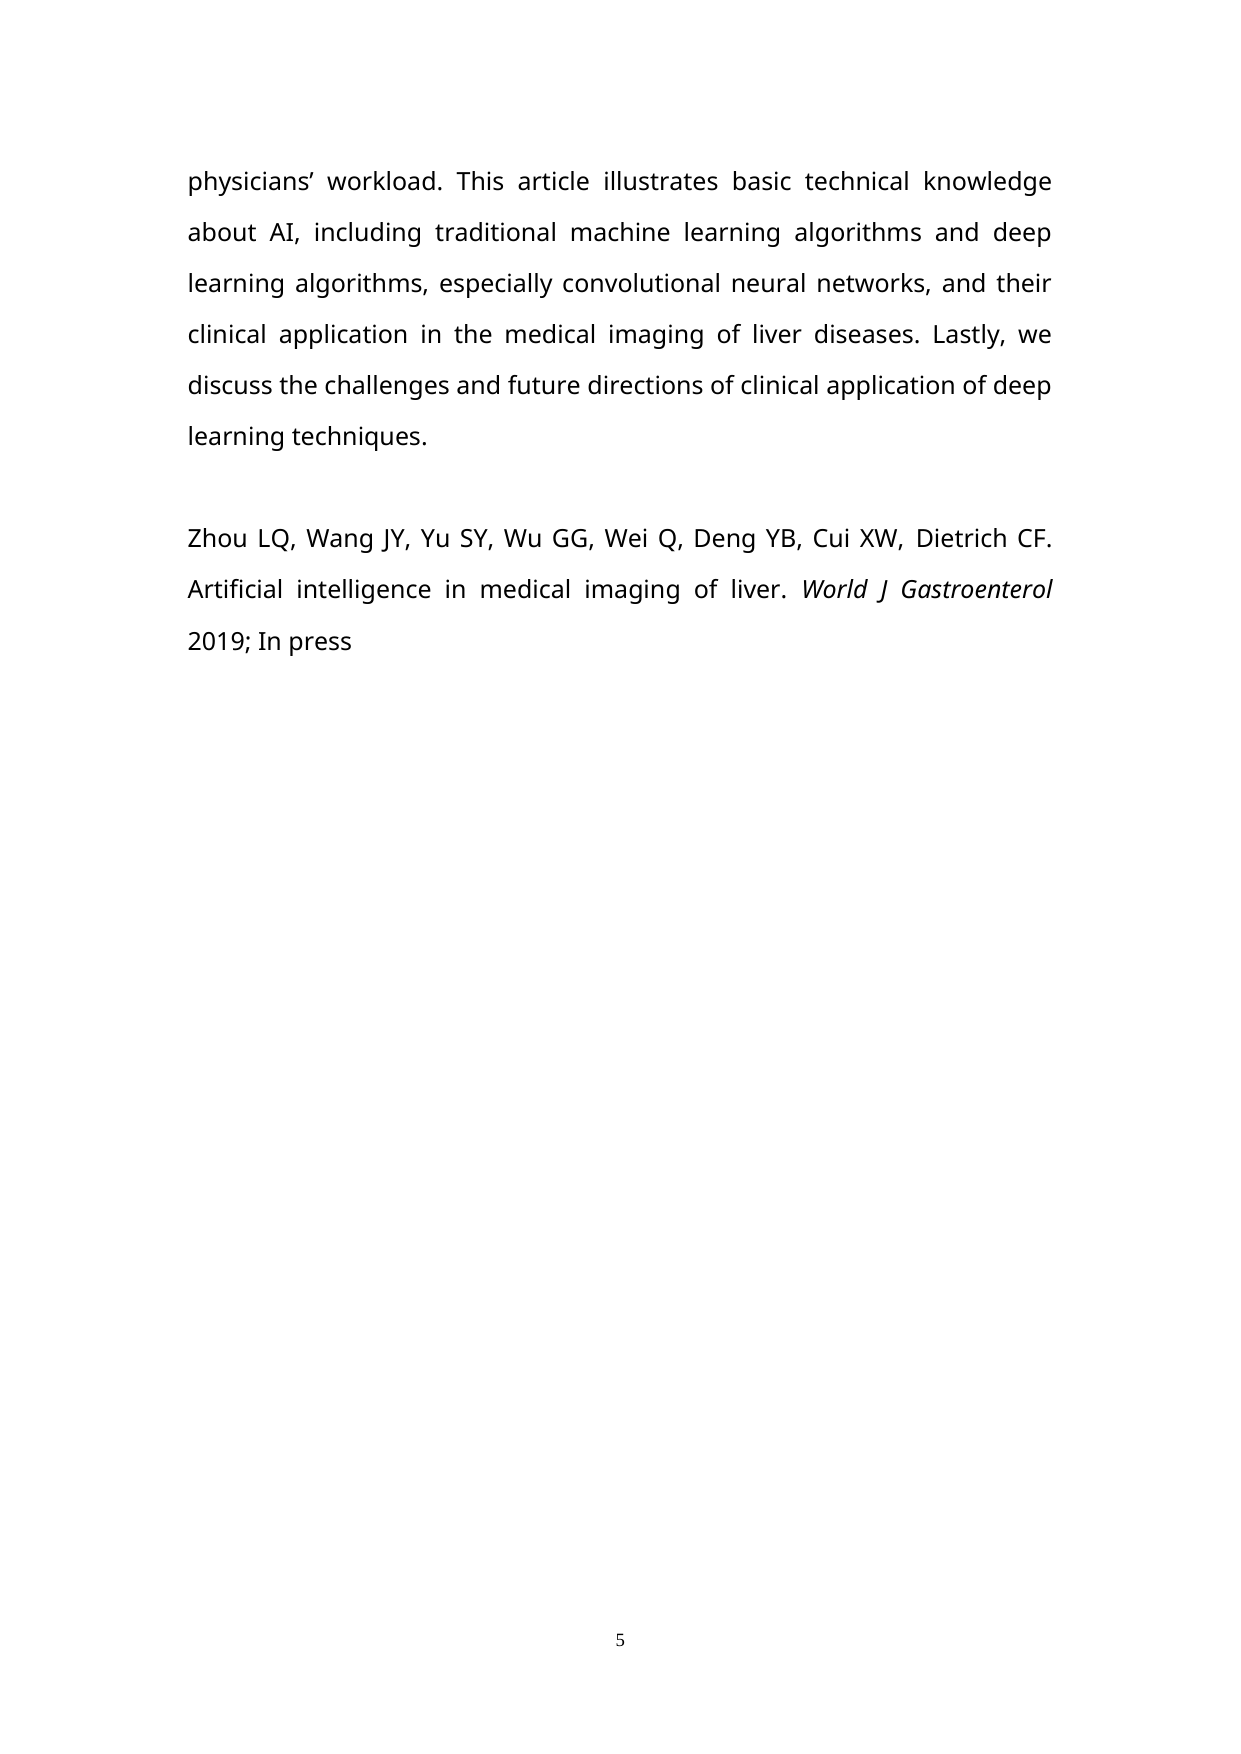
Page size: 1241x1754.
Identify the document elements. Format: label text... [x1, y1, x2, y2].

text Zhou LQ, Wang JY, Yu SY, Wu GG, Wei Q, Deng YB, Cui XW, Dietrich CF. Artificial intelligence in medical imaging of liver. World J Gastroenterol 2019; In press [187, 521, 1053, 657]
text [187, 164, 1053, 453]
